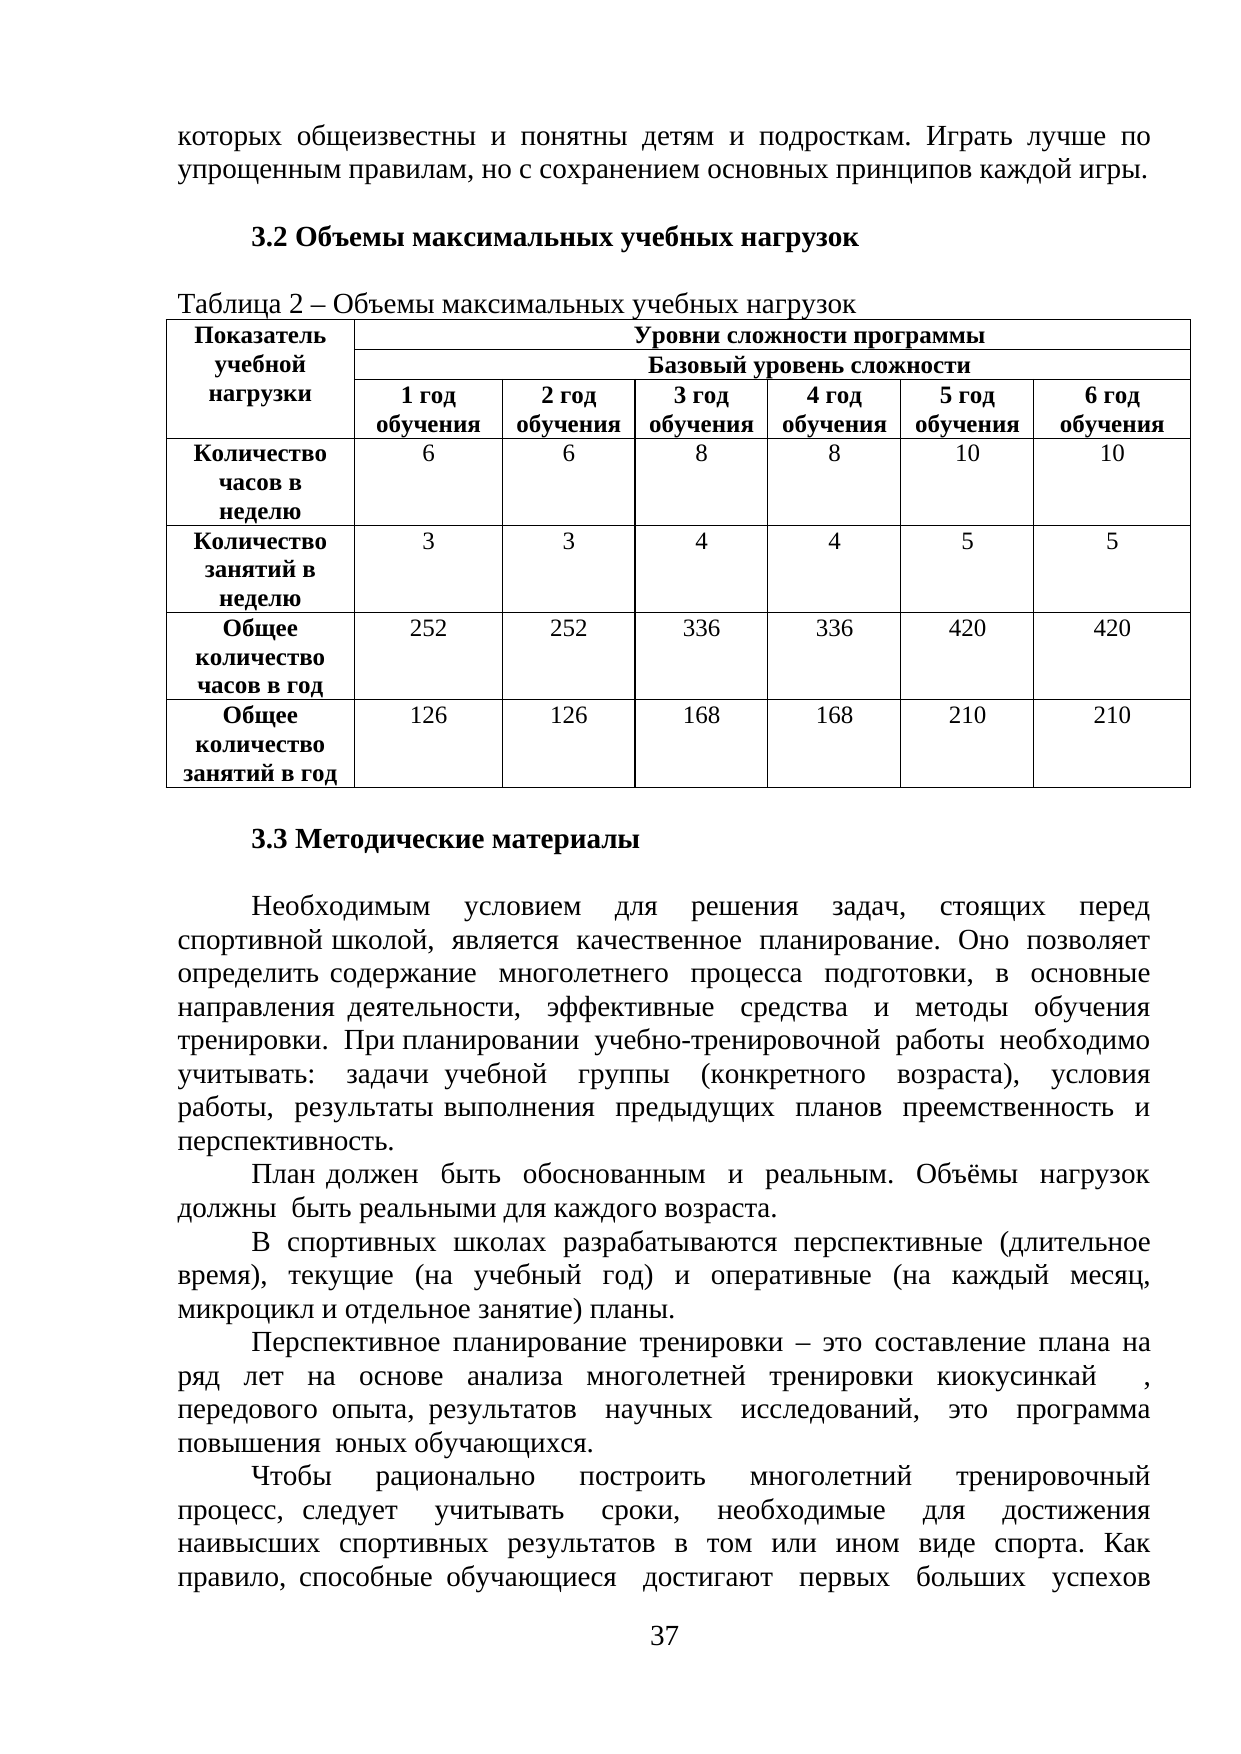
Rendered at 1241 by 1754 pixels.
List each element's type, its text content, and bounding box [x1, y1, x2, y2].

text План должен быть обоснованным и реальным. Объёмы нагрузок должны быть реальными для каждого возраста. [177, 1157, 1152, 1224]
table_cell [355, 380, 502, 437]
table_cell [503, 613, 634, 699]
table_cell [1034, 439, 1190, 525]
text 3.3 Методические материалы [177, 821, 1152, 855]
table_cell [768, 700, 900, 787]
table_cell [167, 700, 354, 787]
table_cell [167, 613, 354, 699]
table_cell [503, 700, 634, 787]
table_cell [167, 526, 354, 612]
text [177, 1458, 1152, 1593]
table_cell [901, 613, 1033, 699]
text 3.2 Объемы максимальных учебных нагрузок [177, 219, 1152, 252]
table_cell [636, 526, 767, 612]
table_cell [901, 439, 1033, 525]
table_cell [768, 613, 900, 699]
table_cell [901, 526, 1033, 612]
text Необходимым условием для решения задач, стоящих перед спортивной школой, является качественное планирование. Оно позволяет определить содержание многолетнего процесса подготовки, в основные направления деятельности, эффективные средства и методы обучения тренировки. При планировании учебно-тренировочной работы необходимо учитывать: задачи учебной группы (конкретного возраста), условия работы, результаты выполнения предыдущих планов преемственность и перспективность. [177, 888, 1152, 1157]
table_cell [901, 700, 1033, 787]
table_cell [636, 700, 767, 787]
text Таблица 2 – Объемы максимальных учебных нагрузок [177, 286, 1152, 319]
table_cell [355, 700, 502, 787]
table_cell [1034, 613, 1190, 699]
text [177, 118, 1152, 185]
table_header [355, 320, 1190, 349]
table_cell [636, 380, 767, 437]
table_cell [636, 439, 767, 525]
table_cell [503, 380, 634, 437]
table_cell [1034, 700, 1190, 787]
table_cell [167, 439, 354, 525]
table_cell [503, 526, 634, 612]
text В спортивных школах разрабатываются перспективные (длительное время), текущие (на учебный год) и оперативные (на каждый месяц, микроцикл и отдельное занятие) планы. [177, 1224, 1152, 1324]
text Перспективное планирование тренировки – это составление плана на ряд лет на основе анализа многолетней тренировки киокусинкай , передового опыта, результатов научных исследований, это программа повышения юных обучающихся. [177, 1324, 1152, 1458]
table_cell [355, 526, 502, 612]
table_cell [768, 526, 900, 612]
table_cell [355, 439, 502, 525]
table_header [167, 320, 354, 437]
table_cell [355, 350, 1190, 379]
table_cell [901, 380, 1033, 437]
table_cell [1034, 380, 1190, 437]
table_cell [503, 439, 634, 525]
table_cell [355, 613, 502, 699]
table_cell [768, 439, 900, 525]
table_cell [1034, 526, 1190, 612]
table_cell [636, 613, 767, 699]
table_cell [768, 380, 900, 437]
